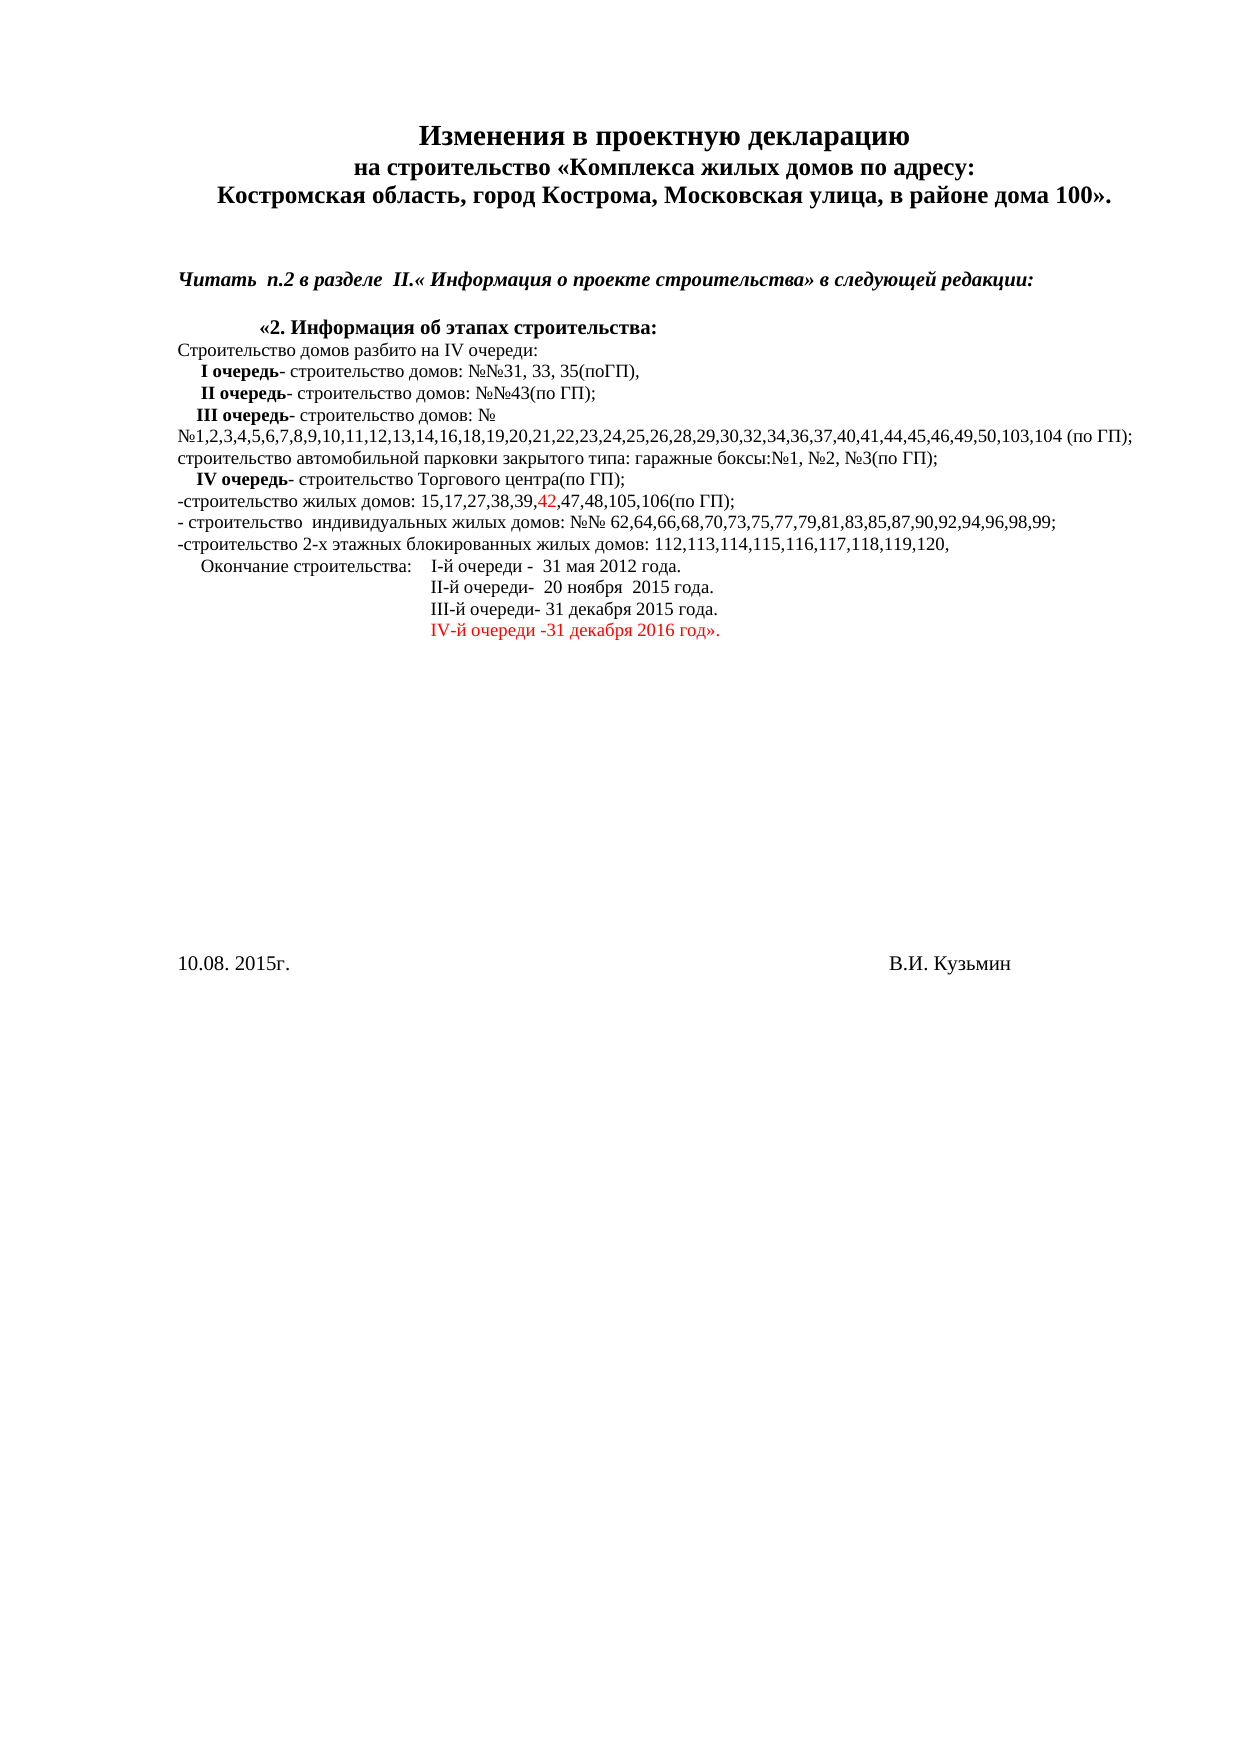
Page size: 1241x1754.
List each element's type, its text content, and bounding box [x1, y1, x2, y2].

text -строительство жилых домов: 15,17,27,38,39,42,47,48,105,106(по ГП); [177, 490, 1152, 511]
list «2. Информация об этапах строительства: [259, 315, 1152, 339]
text Окончание строительства: I-й очереди - 31 мая 2012 года. [177, 554, 1152, 576]
text Строительство домов разбито на IV очереди: [177, 339, 1152, 360]
text -строительство 2-х этажных блокированных жилых домов: 112,113,114,115,116,117,118,119,120, [177, 533, 1152, 554]
text III-й очереди- 31 декабря 2015 года. [177, 598, 1152, 619]
text 10.08. 2015г. В.И. Кузьмин [177, 951, 1152, 975]
text II-й очереди- 20 ноября 2015 года. [177, 576, 1152, 598]
text III очередь- строительство домов: №№1,2,3,4,5,6,7,8,9,10,11,12,13,14,16,18,19,20,21,22,23,24,25,26,28,29,30,32,34,36,37,40,41,44,45,46,49,50,103,104 (по ГП); строительство автомобильной парковки закрытого типа: гаражные боксы:№1, №2, №3(по ГП); [177, 403, 1152, 468]
text IV очередь- строительство Торгового центра(по ГП); [177, 468, 1152, 490]
text Изменения в проектную декларацию [177, 118, 1152, 152]
text II очередь- строительство домов: №№43(по ГП); [177, 382, 1152, 403]
text Читать п.2 в разделе II.« Информация о проекте строительства» в следующей редакции: [177, 267, 1152, 291]
text I очередь- строительство домов: №№31, 33, 35(поГП), [177, 360, 1152, 382]
text - строительство индивидуальных жилых домов: №№ 62,64,66,68,70,73,75,77,79,81,83,85,87,90,92,94,96,98,99; [177, 511, 1152, 533]
text на строительство «Комплекса жилых домов по адресу: [177, 152, 1152, 180]
text IV-й очереди -31 декабря 2016 год». [177, 619, 1152, 641]
text Костромская область, город Кострома, Московская улица, в районе дома 100». [177, 180, 1152, 209]
